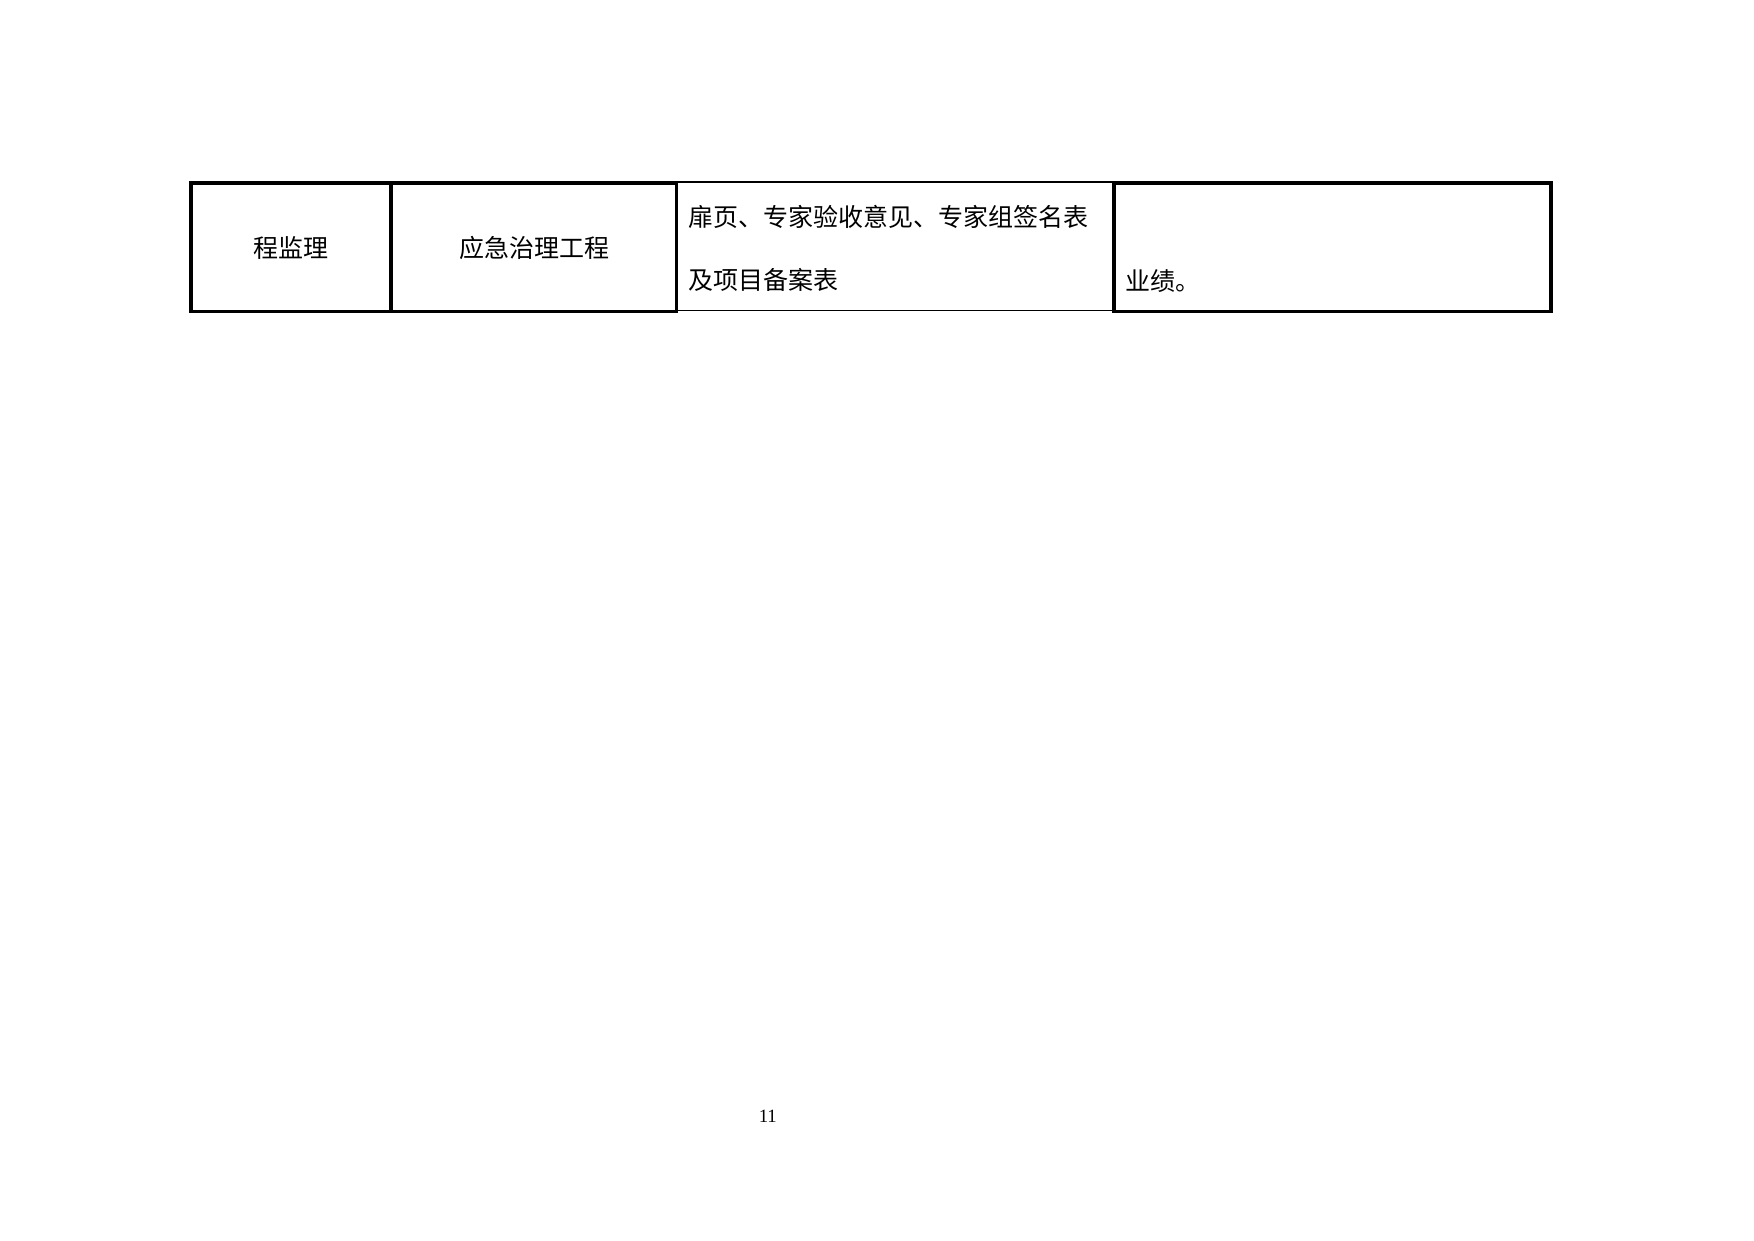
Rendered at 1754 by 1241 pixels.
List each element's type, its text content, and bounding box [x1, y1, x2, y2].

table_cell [678, 183, 1112, 309]
table_cell 地质灾害治理工程监理 [193, 185, 389, 309]
table_cell 应急治理工程 [393, 185, 675, 309]
